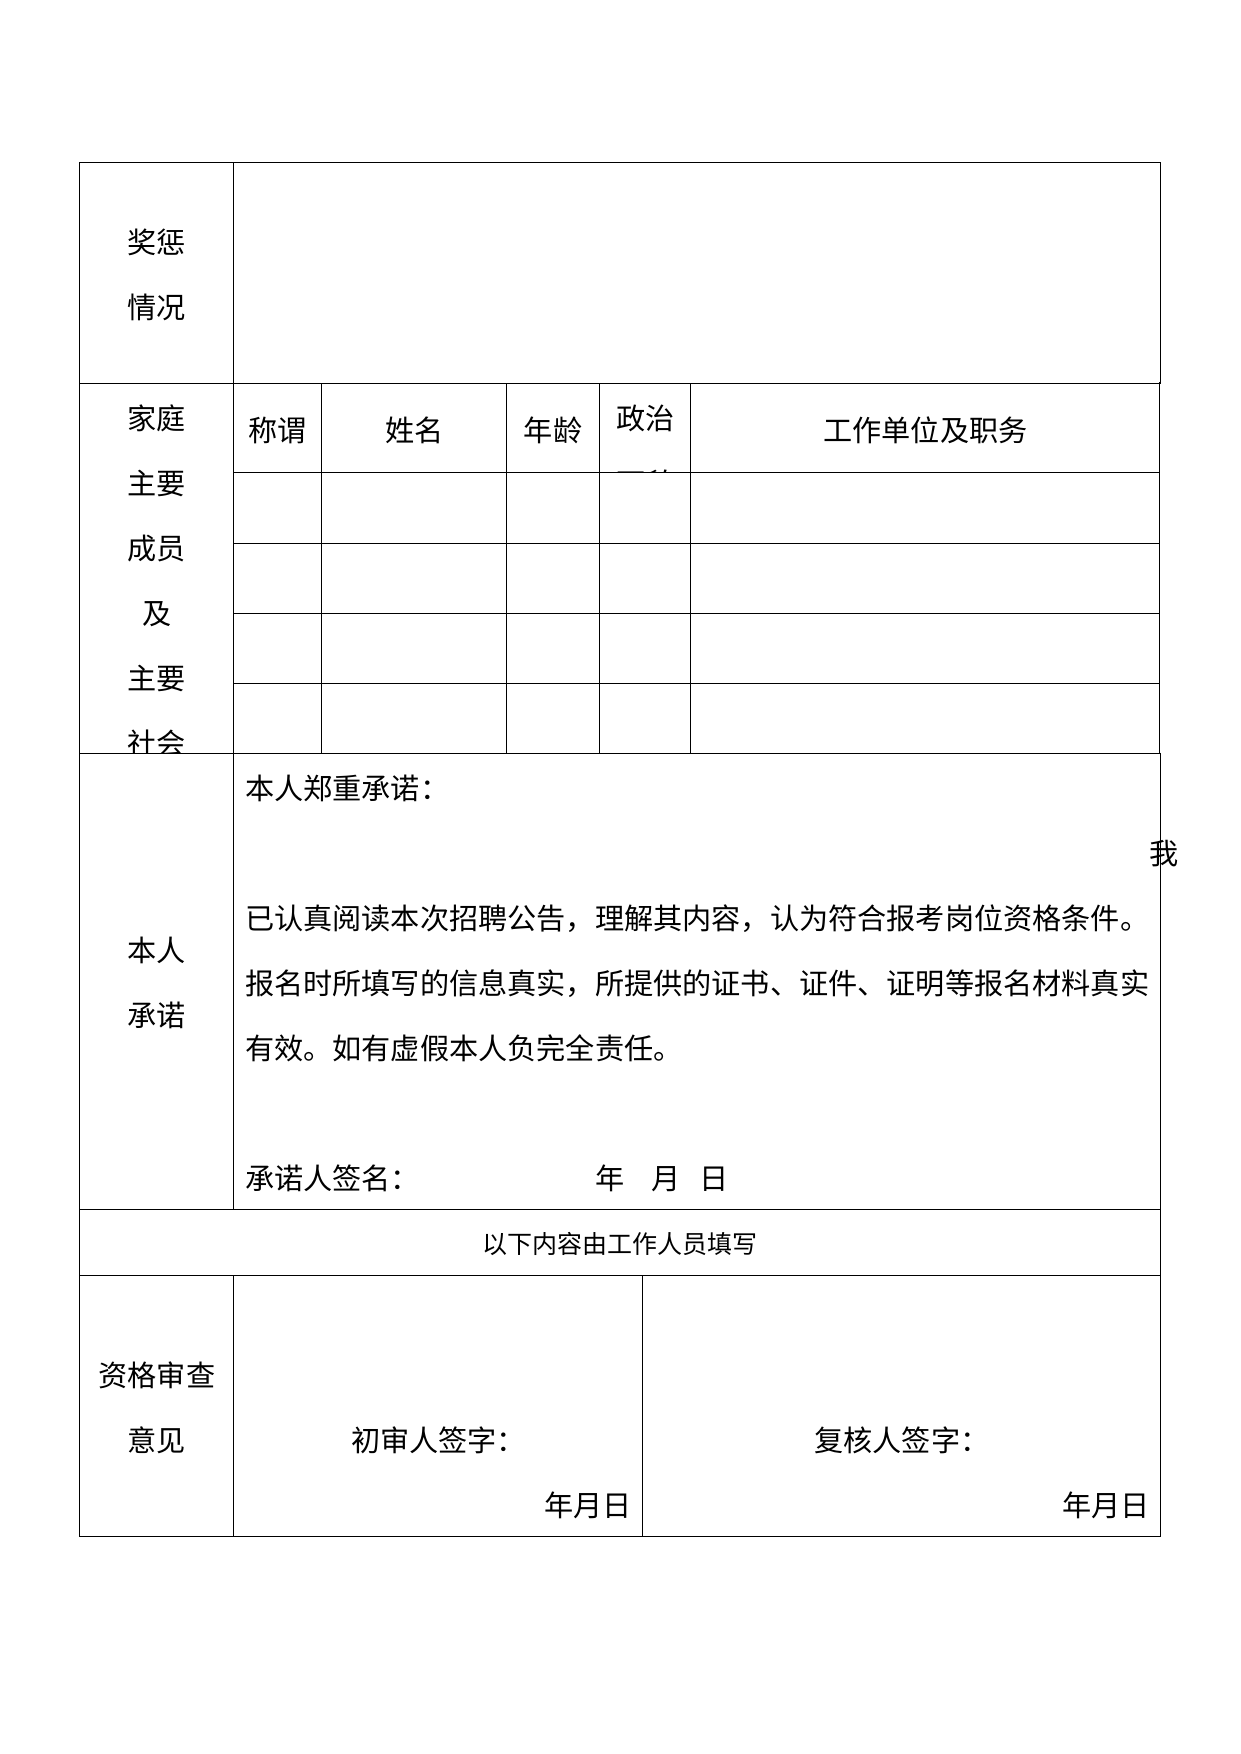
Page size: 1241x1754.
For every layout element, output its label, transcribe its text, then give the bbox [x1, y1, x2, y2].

table_cell [234, 544, 321, 613]
table_cell 姓名 [322, 384, 506, 472]
table_cell [691, 473, 1159, 542]
table_cell [322, 684, 506, 753]
table_cell 家庭 主要 成员 及 主要 社会 关系 [80, 384, 233, 753]
table_cell 奖惩 情况 [80, 163, 233, 383]
table_cell [691, 614, 1159, 683]
table_cell [234, 684, 321, 753]
table_cell [507, 473, 599, 542]
table_cell [322, 473, 506, 542]
table_cell 本人 承诺 [80, 754, 233, 1209]
table_cell [507, 614, 599, 683]
table_cell [234, 163, 1160, 383]
table_cell [507, 544, 599, 613]
table_cell [600, 473, 690, 542]
table_cell [322, 614, 506, 683]
table_cell [234, 614, 321, 683]
table_cell [600, 544, 690, 613]
table_cell 政治面貌 [600, 384, 690, 472]
table_cell [600, 684, 690, 753]
table_cell [507, 684, 599, 753]
table_cell 初审人签字： 年月日 [234, 1276, 642, 1536]
table_cell [600, 614, 690, 683]
table_cell [322, 544, 506, 613]
table_cell [234, 473, 321, 542]
table_cell 复核人签字： 年月日 [643, 1276, 1160, 1536]
table_cell 年龄 [507, 384, 599, 472]
table_cell 称谓 [234, 384, 321, 472]
table_cell 本人郑重承诺： 我已认真阅读本次招聘公告，理解其内容，认为符合报考岗位资格条件。报名时所填写的信息真实，所提供的证书、证件、证明等报名材料真实有效。如有虚假本人负完全责任。 承诺人签名： 年 月 日 [234, 754, 1160, 1209]
table_cell 资格审查意见 [80, 1276, 233, 1536]
table_cell 工作单位及职务 [691, 384, 1159, 472]
table_cell [691, 684, 1159, 753]
table_cell [691, 544, 1159, 613]
table_cell 以下内容由工作人员填写 [80, 1210, 1160, 1275]
